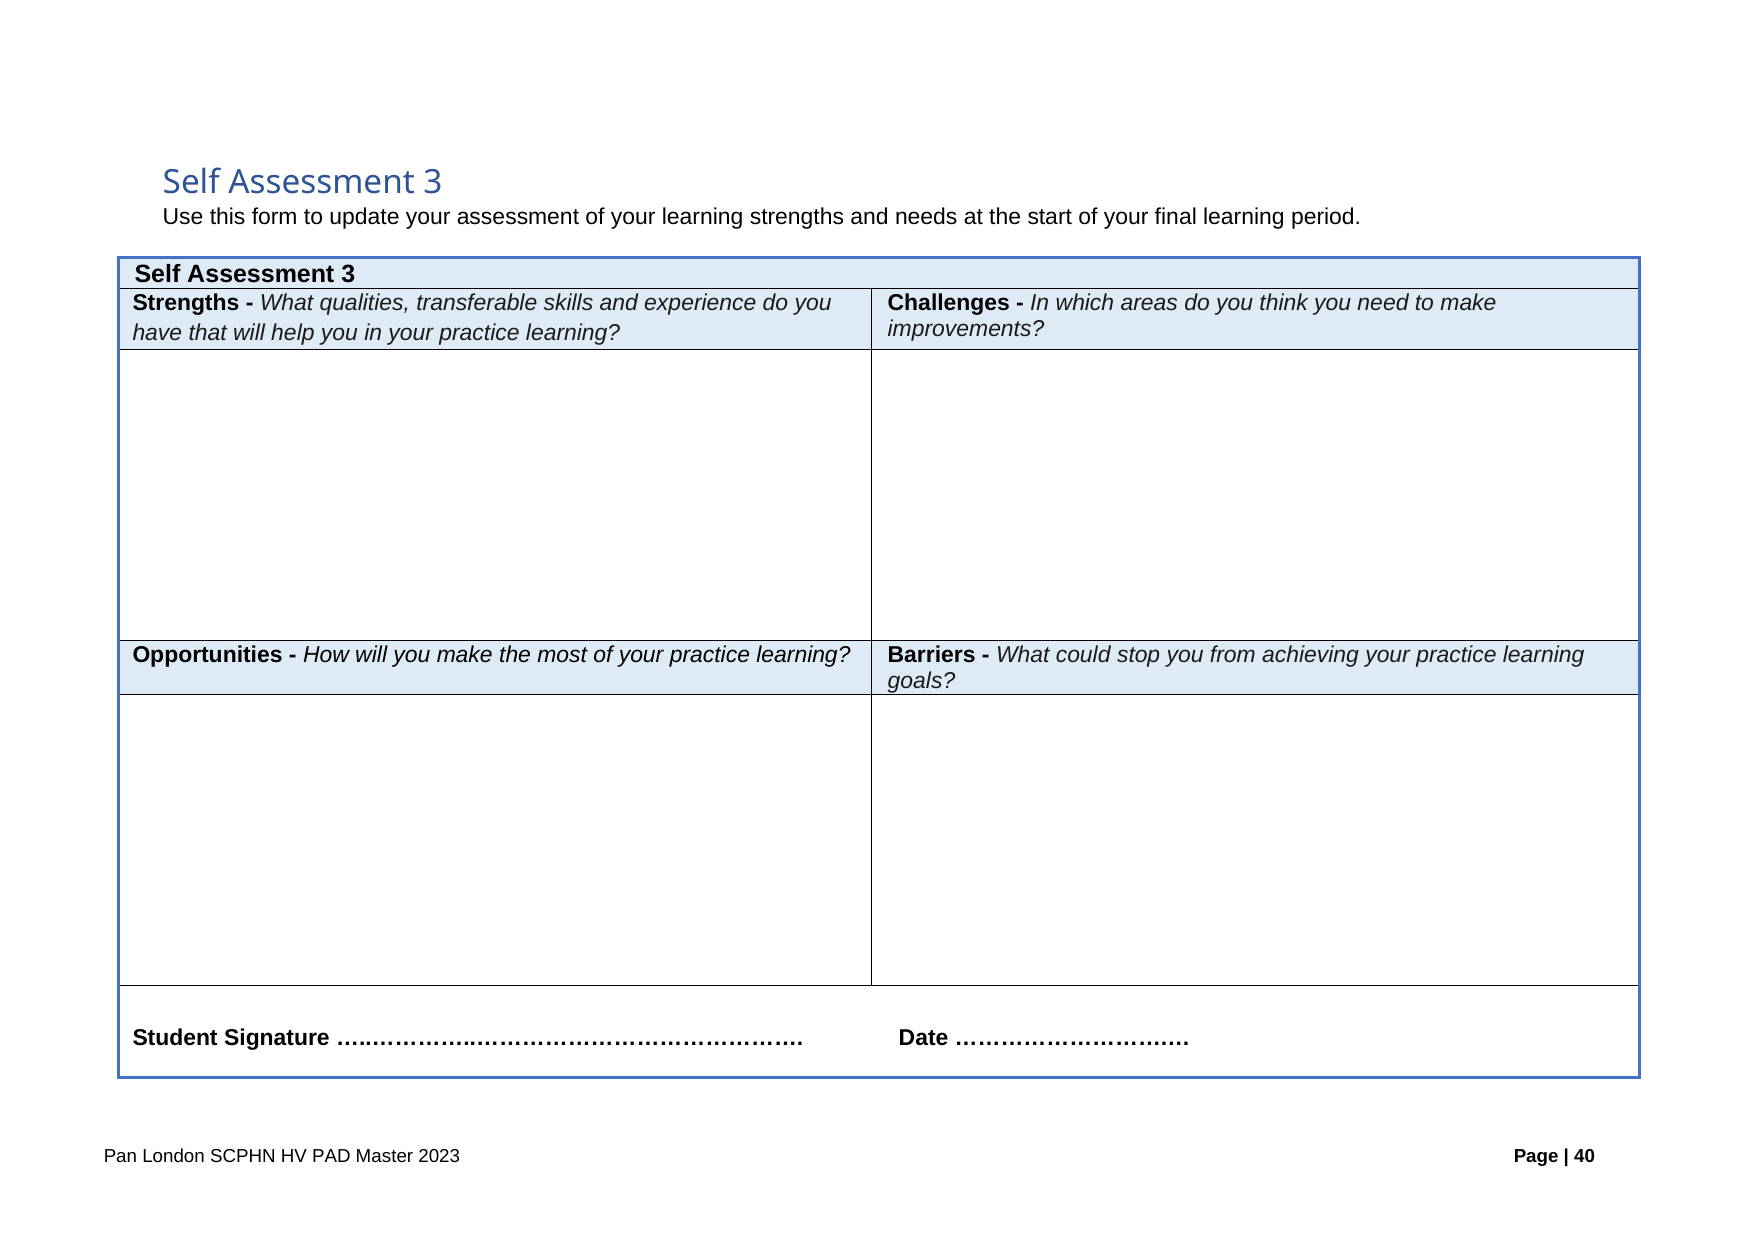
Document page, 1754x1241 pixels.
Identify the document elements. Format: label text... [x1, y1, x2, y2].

table_header Self Assessment 3 [120, 259, 1638, 288]
table_cell [872, 350, 1638, 640]
table_cell Opportunities - How will you make the most of your practice learning? [120, 641, 871, 694]
table_cell [120, 350, 871, 640]
table_cell Barriers - What could stop you from achieving your practice learning goals? [872, 641, 1638, 694]
table_cell Challenges - In which areas do you think you need to make improvements? [872, 289, 1638, 349]
table_cell Strengths - What qualities, transferable skills and experience do you have that will help you in your practice learning? [120, 289, 871, 349]
text Use this form to update your assessment of your learning strengths and needs at the start of your final learning period. [162, 203, 1604, 229]
table_cell [872, 695, 1638, 985]
subtitle Self Assessment 3 [162, 158, 1604, 203]
table_cell Student Signature …..…………..……………………………………. Date ……………………….… [120, 986, 1638, 1076]
table_cell [120, 695, 871, 985]
